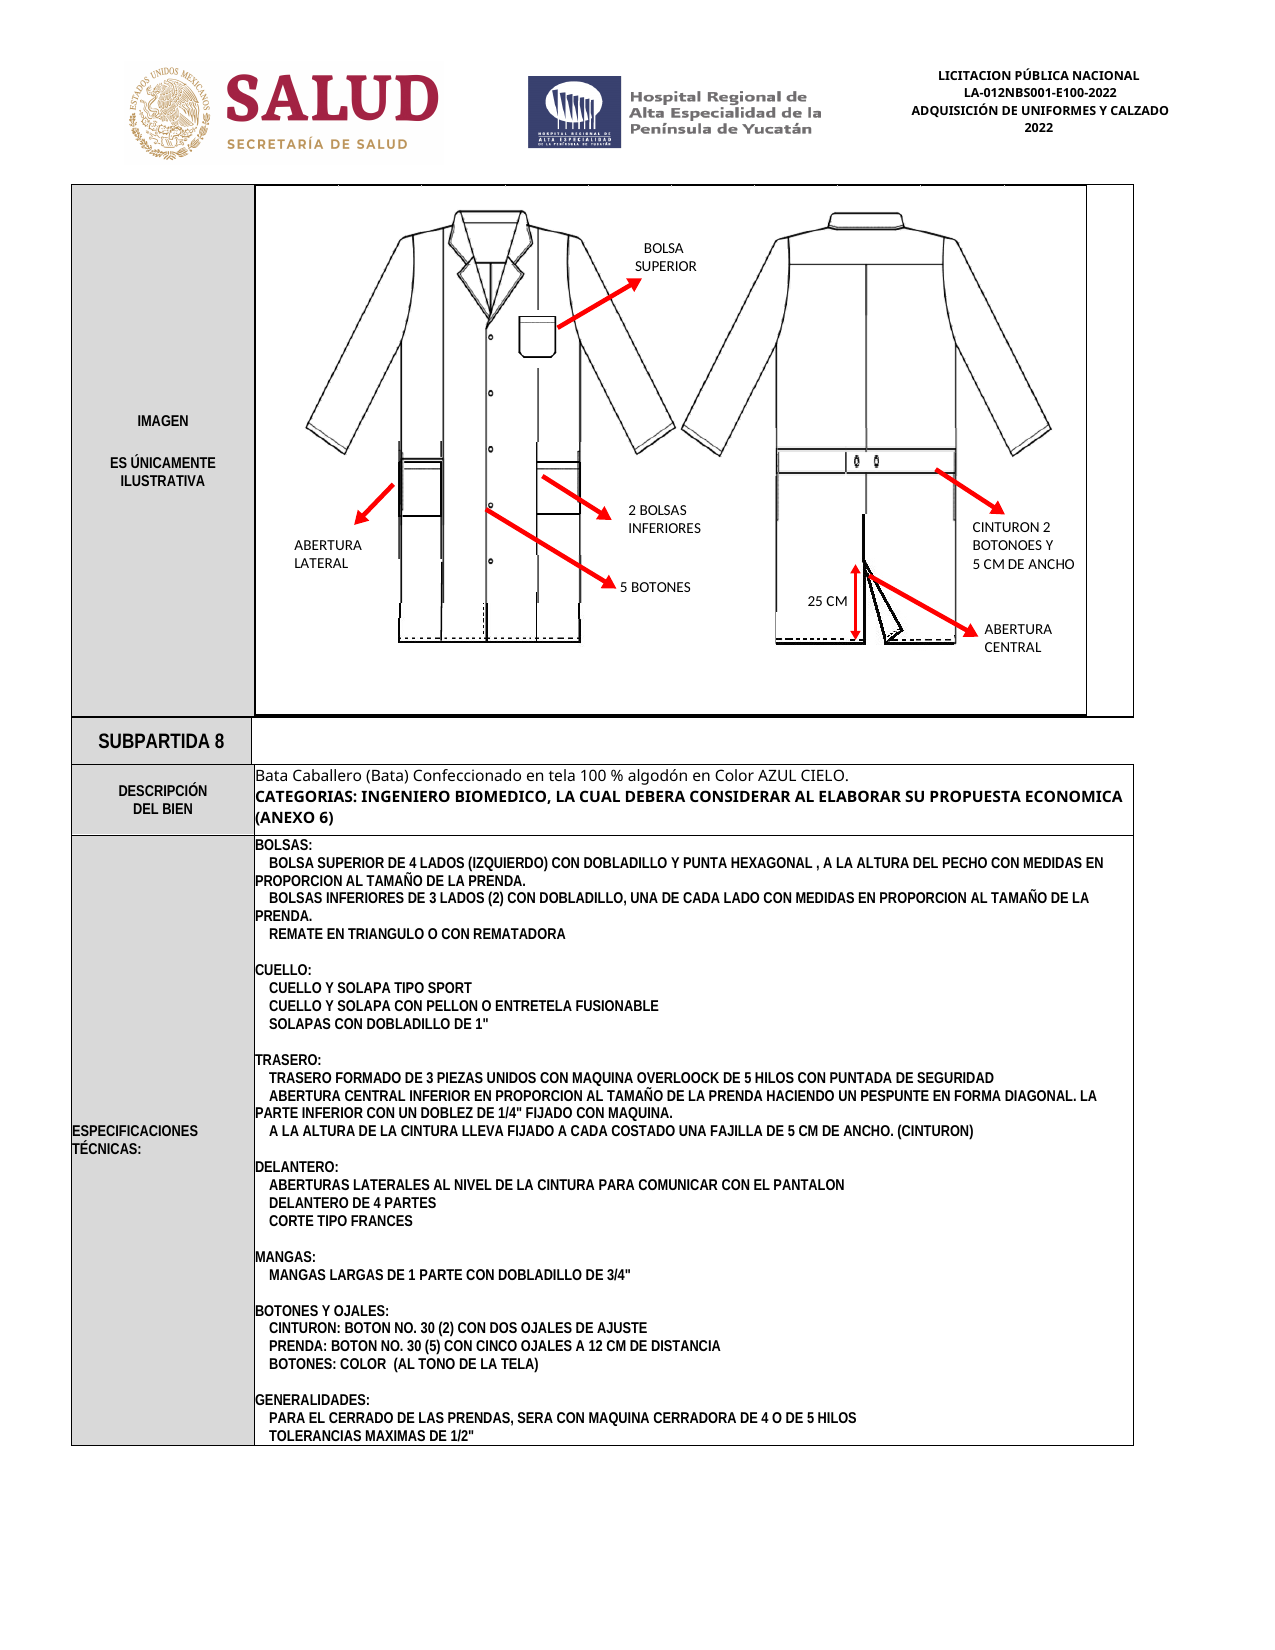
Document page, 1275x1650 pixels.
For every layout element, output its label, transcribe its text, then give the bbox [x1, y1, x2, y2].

table_cell SUBPARTIDA 8 [72, 718, 251, 764]
table_cell [256, 186, 1086, 714]
table_cell ESPECIFICACIONES TÉCNICAS: [72, 836, 254, 1445]
table_cell BOLSAS: BOLSA SUPERIOR DE 4 LADOS (IZQUIERDO) CON DOBLADILLO Y PUNTA HEXAGONAL , A LA ALTURA DEL PECHO CON MEDIDAS EN PROPORCION AL TAMAÑO DE LA PRENDA. BOLSAS INFERIORES DE 3 LADOS (2) CON DOBLADILLO, UNA DE CADA LADO CON MEDIDAS EN PROPORCION AL TAMAÑO DE LA PRENDA. REMATE EN TRIANGULO O CON REMATADORA CUELLO: CUELLO Y SOLAPA TIPO SPORT CUELLO Y SOLAPA CON PELLON O ENTRETELA FUSIONABLE SOLAPAS CON DOBLADILLO DE 1" TRASERO: TRASERO FORMADO DE 3 PIEZAS UNIDOS CON MAQUINA OVERLOOCK DE 5 HILOS CON PUNTADA DE SEGURIDAD ABERTURA CENTRAL INFERIOR EN PROPORCION AL TAMAÑO DE LA PRENDA HACIENDO UN PESPUNTE EN FORMA DIAGONAL. LA PARTE INFERIOR CON UN DOBLEZ DE 1/4" FIJADO CON MAQUINA. A LA ALTURA DE LA CINTURA LLEVA FIJADO A CADA COSTADO UNA FAJILLA DE 5 CM DE ANCHO. (CINTURON) DELANTERO: ABERTURAS LATERALES AL NIVEL DE LA CINTURA PARA COMUNICAR CON EL PANTALON DELANTERO DE 4 PARTES CORTE TIPO FRANCES MANGAS: MANGAS LARGAS DE 1 PARTE CON DOBLADILLO DE 3/4" BOTONES Y OJALES: CINTURON: BOTON NO. 30 (2) CON DOS OJALES DE AJUSTE PRENDA: BOTON NO. 30 (5) CON CINCO OJALES A 12 CM DE DISTANCIA BOTONES: COLOR (AL TONO DE LA TELA) GENERALIDADES: PARA EL CERRADO DE LAS PRENDAS, SERA CON MAQUINA CERRADORA DE 4 O DE 5 HILOS TOLERANCIAS MAXIMAS DE 1/2" [255, 836, 1133, 1445]
table_cell Bata Caballero (Bata) Confeccionado en tela 100 % algodón en Color AZUL CIELO. CATEGORIAS: INGENIERO BIOMEDICO, LA CUAL DEBERA CONSIDERAR AL ELABORAR SU PROPUESTA ECONOMICA (ANEXO 6) [255, 765, 1133, 834]
table_cell [252, 718, 1134, 764]
picture [124, 61, 444, 165]
table_cell DESCRIPCIÓN DEL BIEN [72, 765, 254, 834]
table_cell IMAGEN ES ÚNICAMENTE ILUSTRATIVA [72, 185, 254, 716]
picture [508, 65, 839, 162]
table_cell [1087, 185, 1133, 716]
